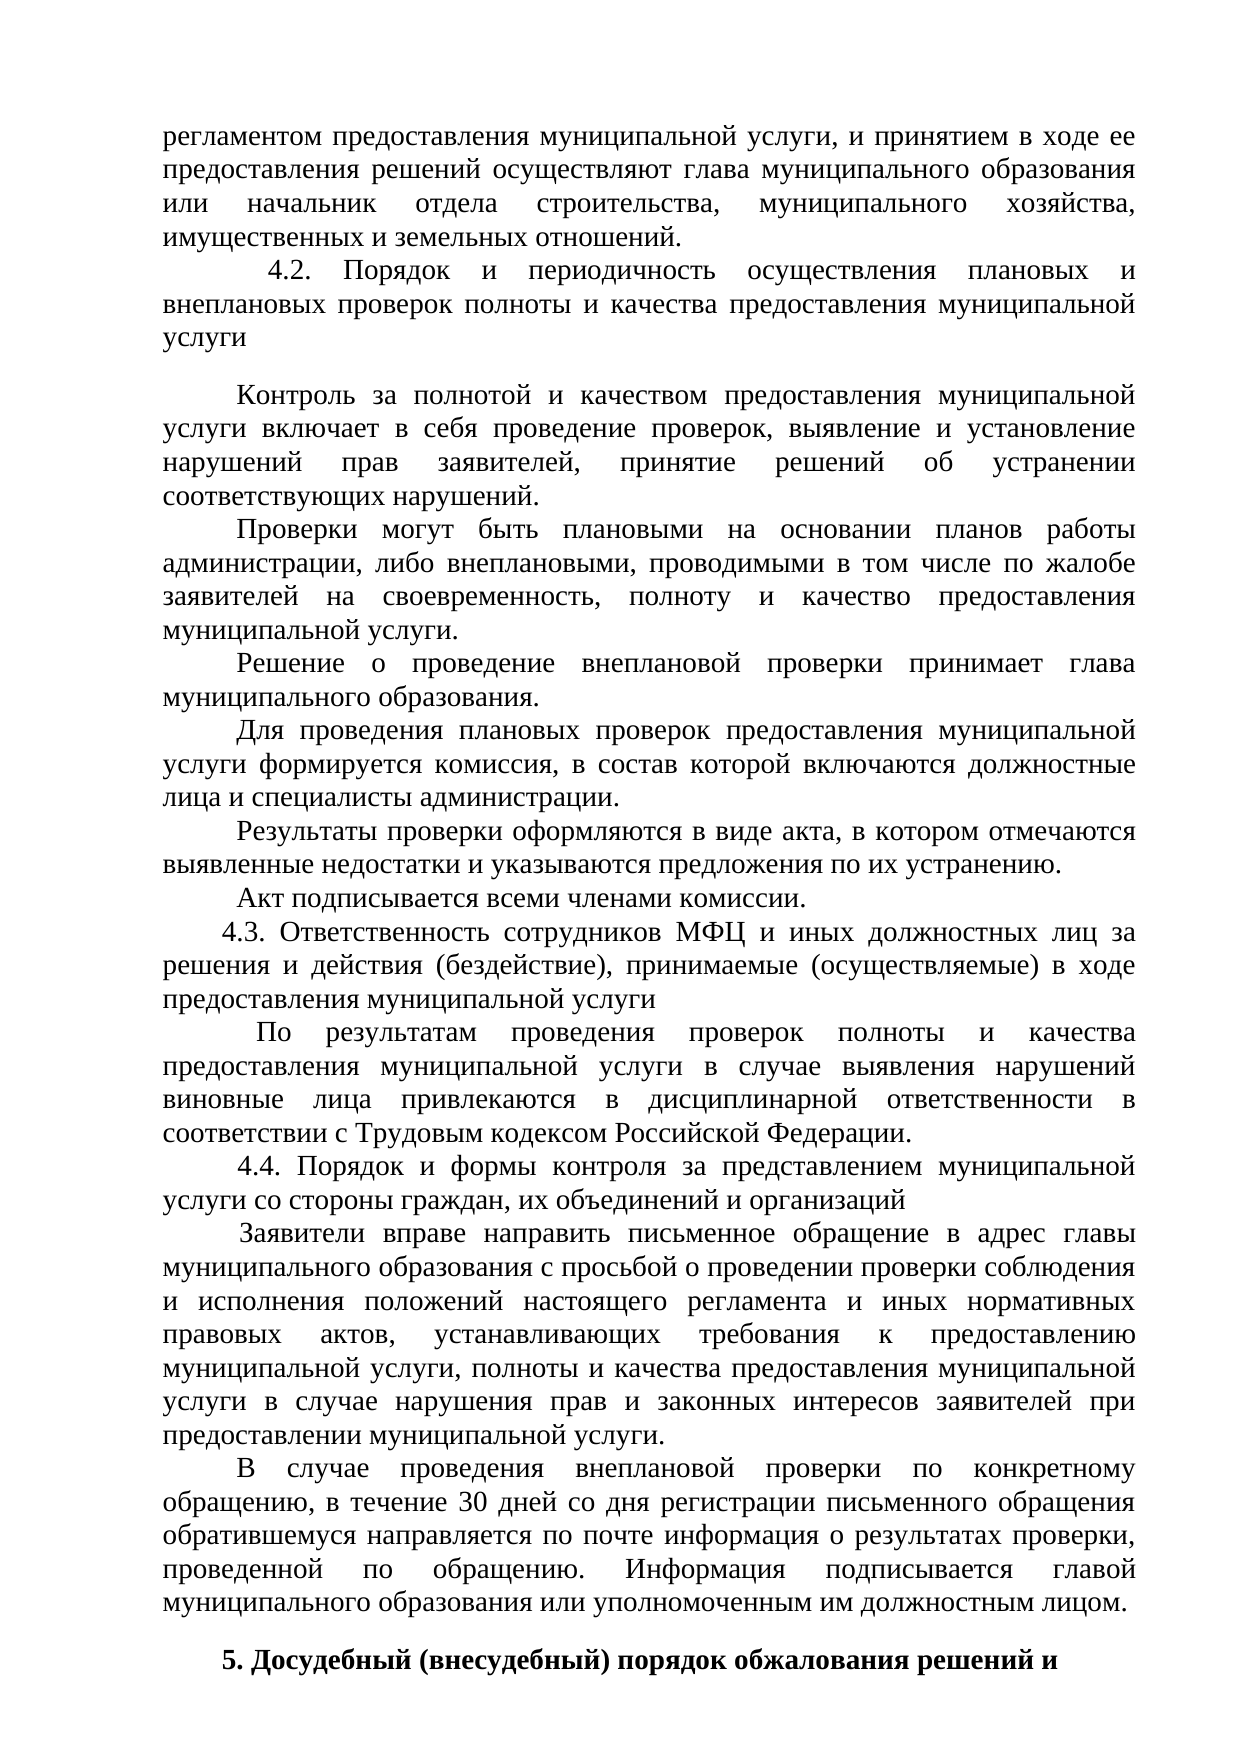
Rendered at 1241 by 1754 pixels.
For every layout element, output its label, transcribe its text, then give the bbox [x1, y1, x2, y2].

text По результатам проведения проверок полноты и качества предоставления муниципальной услуги в случае выявления нарушений виновные лица привлекаются в дисциплинарной ответственности в соответствии с Трудовым кодексом Российской Федерации. [162, 1014, 1137, 1148]
text Проверки могут быть плановыми на основании планов работы администрации, либо внеплановыми, проводимыми в том числе по жалобе заявителей на своевременность, полноту и качество предоставления муниципальной услуги. [162, 511, 1137, 645]
text В случае проведения внеплановой проверки по конкретному обращению, в течение 30 дней со дня регистрации письменного обращения обратившемуся направляется по почте информация о результатах проверки, проведенной по обращению. Информация подписывается главой муниципального образования или уполномоченным им должностным лицом. [162, 1450, 1137, 1618]
text Для проведения плановых проверок предоставления муниципальной услуги формируется комиссия, в состав которой включаются должностные лица и специалисты администрации. [162, 712, 1137, 813]
text Решение о проведение внеплановой проверки принимает глава муниципального образования. [162, 645, 1137, 712]
text Контроль за полнотой и качеством предоставления муниципальной услуги включает в себя проведение проверок, выявление и установление нарушений прав заявителей, принятие решений об устранении соответствующих нарушений. [162, 377, 1137, 511]
text 4.4. Порядок и формы контроля за представлением муниципальной услуги со стороны граждан, их объединений и организаций [162, 1148, 1137, 1216]
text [162, 118, 1137, 252]
text Результаты проверки оформляются в виде акта, в котором отмечаются выявленные недостатки и указываются предложения по их устранению. [162, 813, 1137, 880]
text 4.2. Порядок и периодичность осуществления плановых и внеплановых проверок полноты и качества предоставления муниципальной услуги [162, 252, 1137, 353]
text 5. Досудебный (внесудебный) порядок обжалования решений и [162, 1642, 1137, 1676]
text Заявители вправе направить письменное обращение в адрес главы муниципального образования с просьбой о проведении проверки соблюдения и исполнения положений настоящего регламента и иных нормативных правовых актов, устанавливающих требования к предоставлению муниципальной услуги, полноты и качества предоставления муниципальной услуги в случае нарушения прав и законных интересов заявителей при предоставлении муниципальной услуги. [162, 1216, 1137, 1450]
text Акт подписывается всеми членами комиссии. [162, 880, 1137, 914]
text 4.3. Ответственность сотрудников МФЦ и иных должностных лиц за решения и действия (бездействие), принимаемые (осуществляемые) в ходе предоставления муниципальной услуги [162, 914, 1137, 1014]
